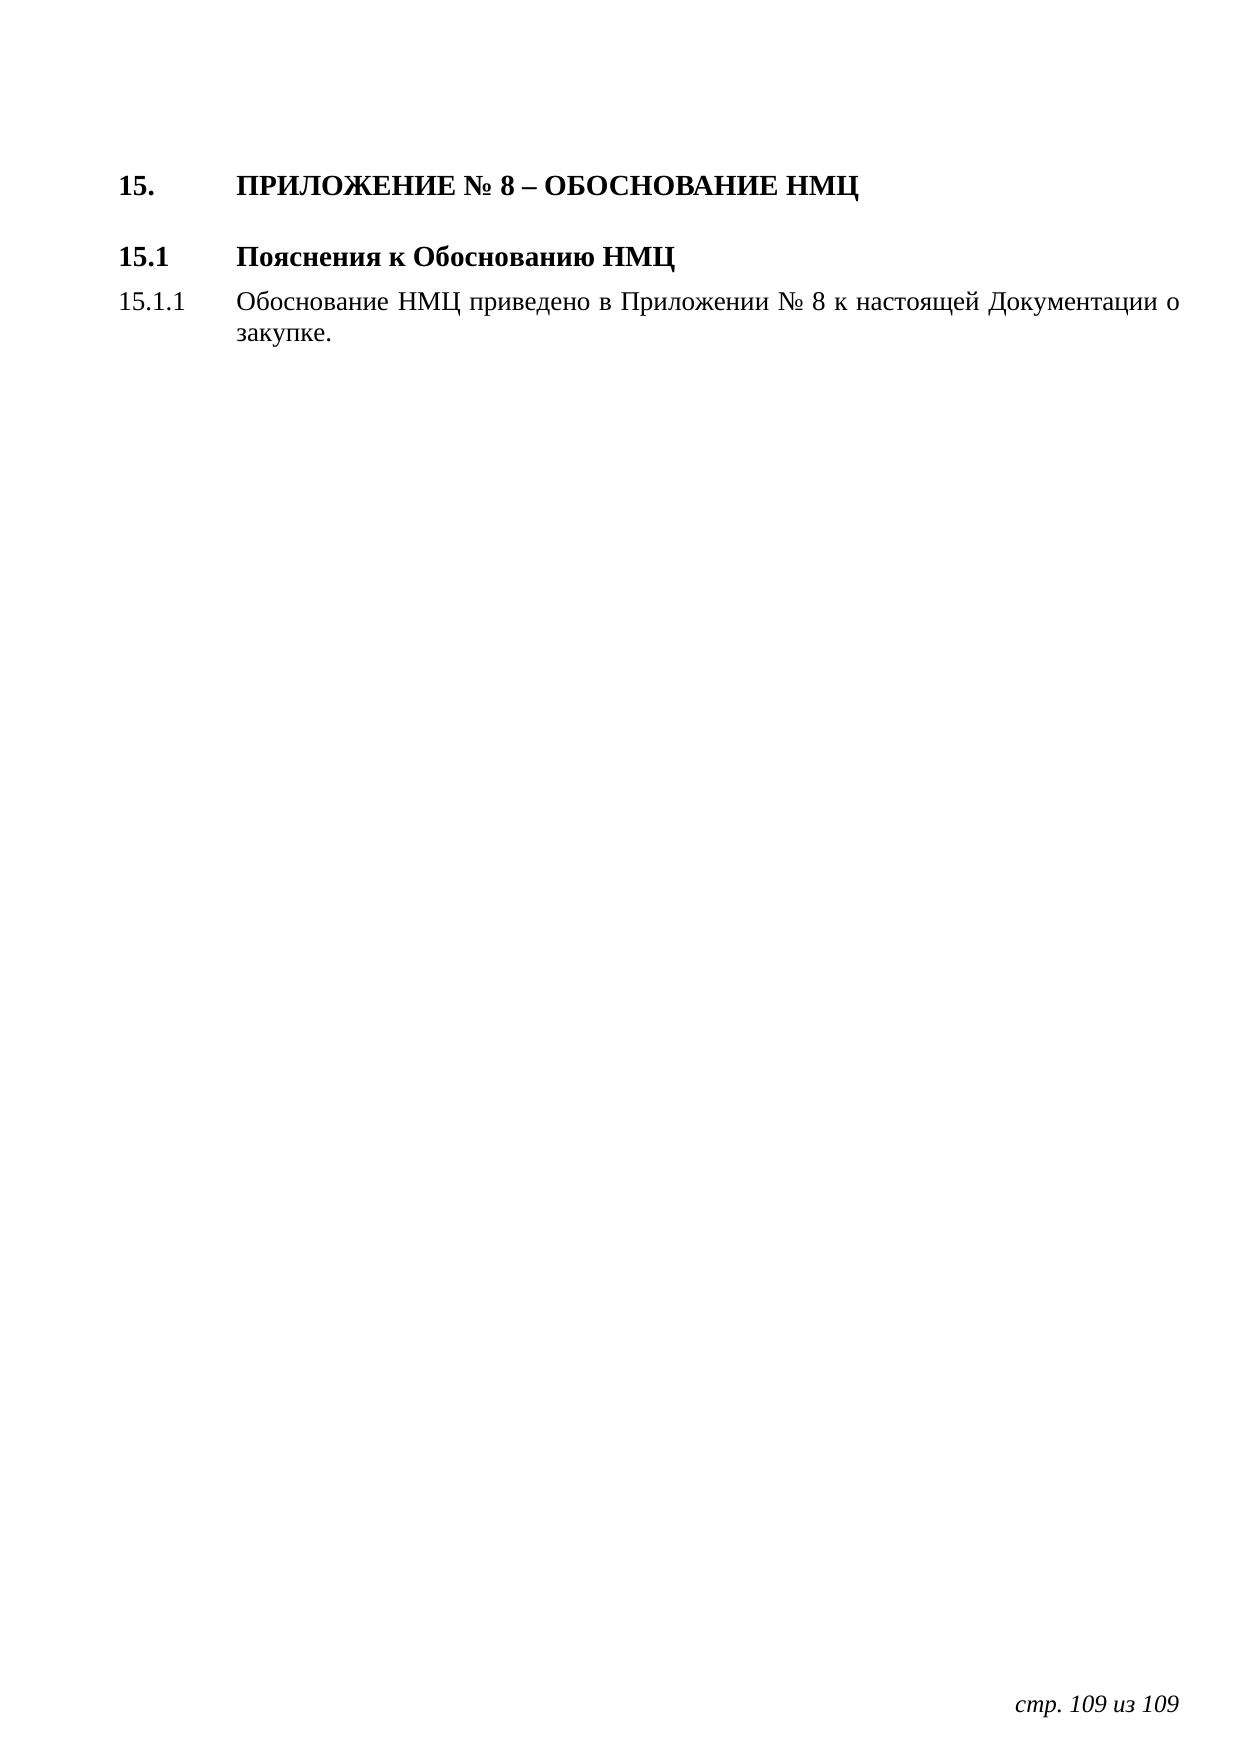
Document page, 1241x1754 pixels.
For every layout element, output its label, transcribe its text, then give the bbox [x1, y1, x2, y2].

subtitle Пояснения к Обоснованию НМЦ [118, 239, 1181, 273]
subtitle ПРИЛОЖЕНИЕ № 8 – Обоснование НМЦ [118, 168, 1181, 202]
list Обоснование НМЦ приведено в Приложении № 8 к настоящей Документации о закупке. [118, 285, 1181, 347]
